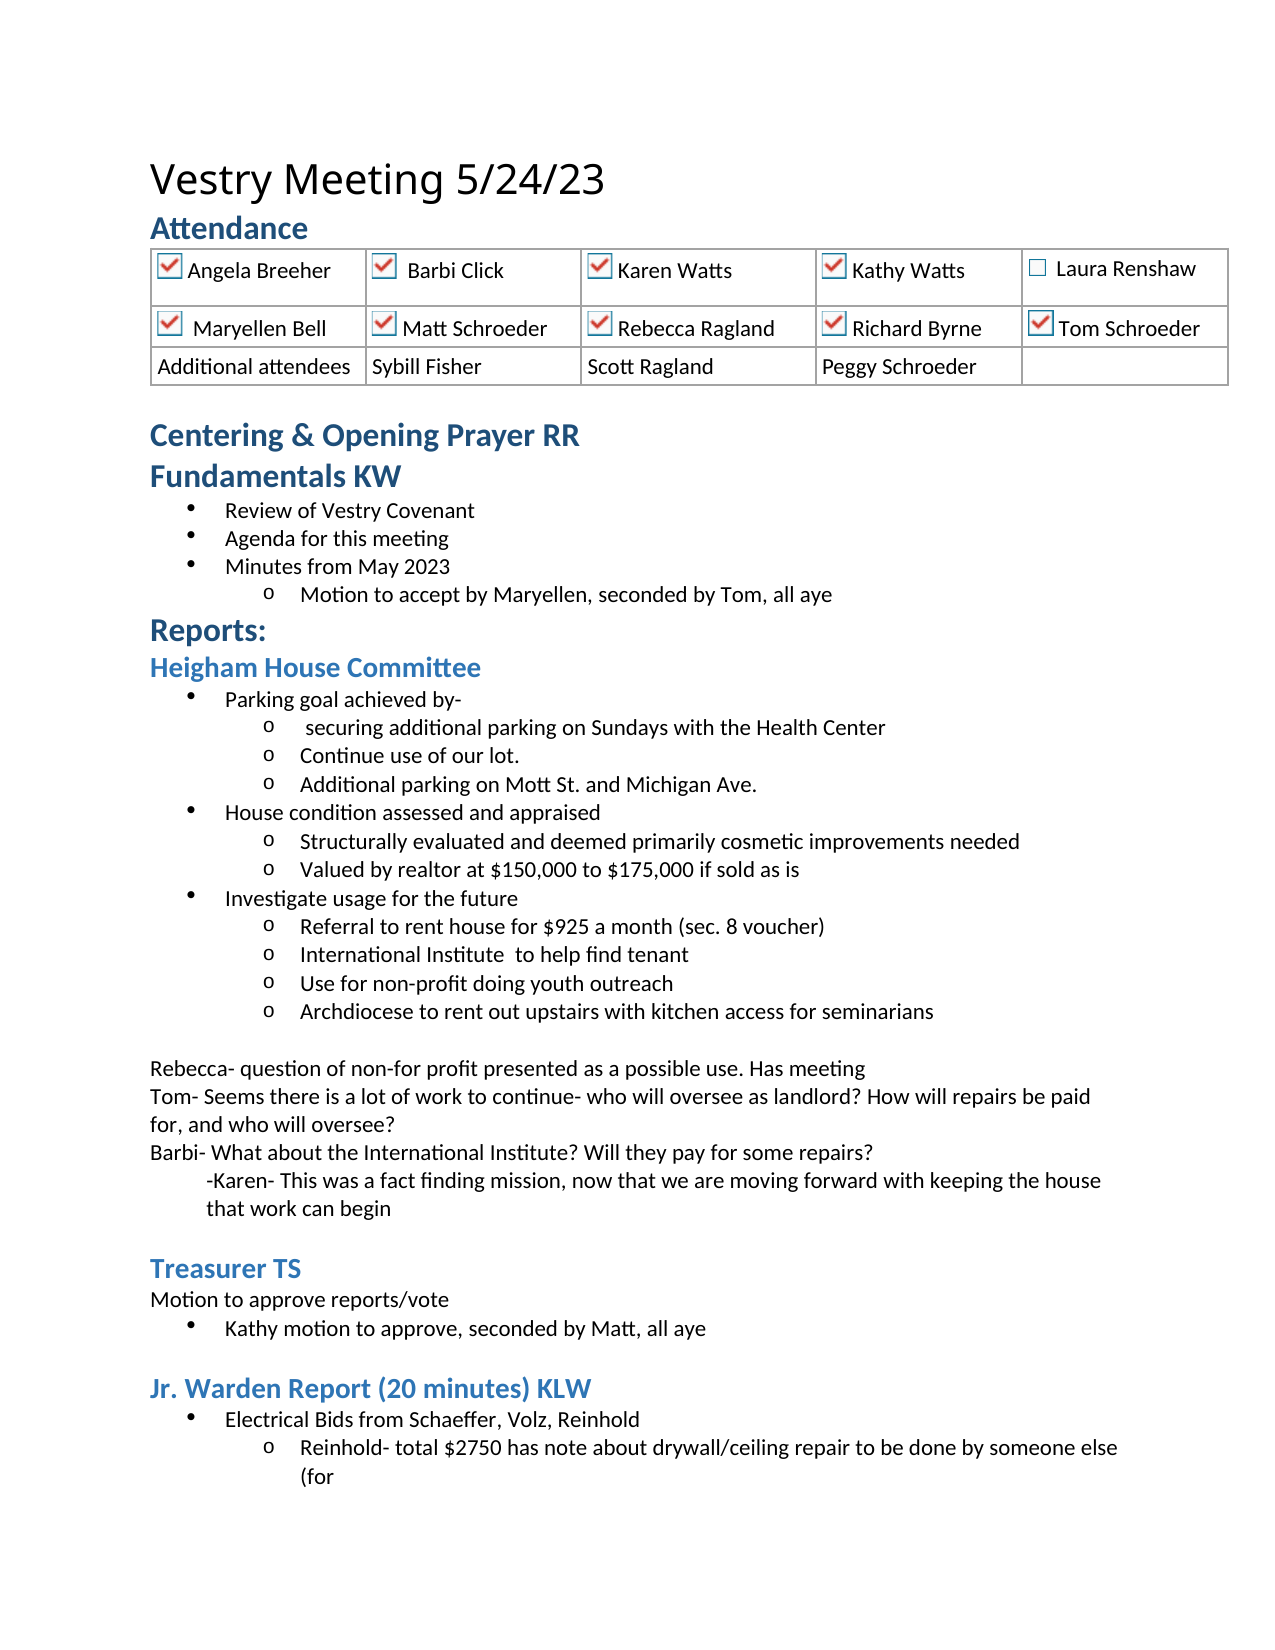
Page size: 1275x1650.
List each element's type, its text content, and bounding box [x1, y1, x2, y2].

list Minutes from May 2023 [187, 552, 1125, 580]
table_header Barbi Click [367, 250, 580, 305]
table_header Laura Renshaw [1023, 250, 1227, 305]
text Barbi- What about the International Institute? Will they pay for some repairs? [150, 1138, 1125, 1166]
table_cell Matt Schroeder [367, 307, 580, 346]
text Treasurer TS [150, 1250, 1125, 1286]
text Centering & Opening Prayer RR [150, 414, 1125, 455]
text -Karen- This was a fact finding mission, now that we are moving forward with keeping the house that work can begin [206, 1166, 1125, 1222]
table_cell Tom Schroeder [1023, 307, 1227, 346]
text Attendance [150, 207, 1125, 247]
list House condition assessed and appraised [187, 798, 1125, 827]
list Archdiocese to rent out upstairs with kitchen access for seminarians [262, 997, 1125, 1026]
list Use for non-profit doing youth outreach [262, 969, 1125, 997]
list Valued by realtor at $150,000 to $175,000 if sold as is [262, 855, 1125, 884]
table_cell Scott Ragland [582, 348, 815, 384]
list International Institute to help find tenant [262, 940, 1125, 969]
text Fundamentals KW [150, 455, 1125, 496]
table_cell Rebecca Ragland [582, 307, 815, 346]
picture [587, 311, 613, 336]
list Review of Vestry Covenant [187, 496, 1125, 524]
table_header Karen Watts [582, 250, 815, 305]
list Structurally evaluated and deemed primarily cosmetic improvements needed [262, 827, 1125, 855]
list Continue use of our lot. [262, 741, 1125, 770]
list Investigate usage for the future [187, 884, 1125, 912]
list Motion to accept by Maryellen, seconded by Tom, all aye [262, 580, 1125, 608]
picture [821, 311, 847, 336]
text Reports: [150, 608, 1125, 649]
text Motion to approve reports/vote [150, 1286, 1125, 1314]
list Reinhold- total $2750 has note about drywall/ceiling repair to be done by someone else (for [262, 1433, 1125, 1490]
table_cell Richard Byrne [817, 307, 1021, 346]
list Additional parking on Mott St. and Michigan Ave. [262, 770, 1125, 798]
picture [821, 253, 847, 279]
picture [587, 253, 613, 279]
table_cell Additional attendees [152, 348, 365, 384]
table_header Angela Breeher [152, 250, 365, 305]
table_cell Maryellen Bell [152, 307, 365, 346]
table_cell Peggy Schroeder [817, 348, 1021, 384]
picture [1029, 259, 1046, 276]
picture [1028, 310, 1054, 336]
list securing additional parking on Sundays with the Health Center [262, 713, 1125, 741]
picture [157, 253, 183, 279]
table_header Kathy Watts [817, 250, 1021, 305]
picture [371, 253, 397, 279]
list Electrical Bids from Schaeffer, Volz, Reinhold [187, 1405, 1125, 1433]
list Kathy motion to approve, seconded by Matt, all aye [187, 1314, 1125, 1342]
list Agenda for this meeting [187, 524, 1125, 552]
text Jr. Warden Report (20 minutes) KLW [150, 1370, 1125, 1405]
list Referral to rent house for $925 a month (sec. 8 voucher) [262, 912, 1125, 940]
list Parking goal achieved by- [187, 685, 1125, 713]
table_cell [1023, 348, 1227, 384]
text Rebecca- question of non-for profit presented as a possible use. Has meeting [150, 1054, 1125, 1082]
picture [157, 311, 183, 336]
picture [371, 311, 397, 336]
text Vestry Meeting 5/24/23 [150, 150, 1125, 207]
text Tom- Seems there is a lot of work to continue- who will oversee as landlord? How will repairs be paid for, and who will oversee? [150, 1082, 1125, 1138]
text Heigham House Committee [150, 649, 1125, 685]
table_cell Sybill Fisher [367, 348, 580, 384]
